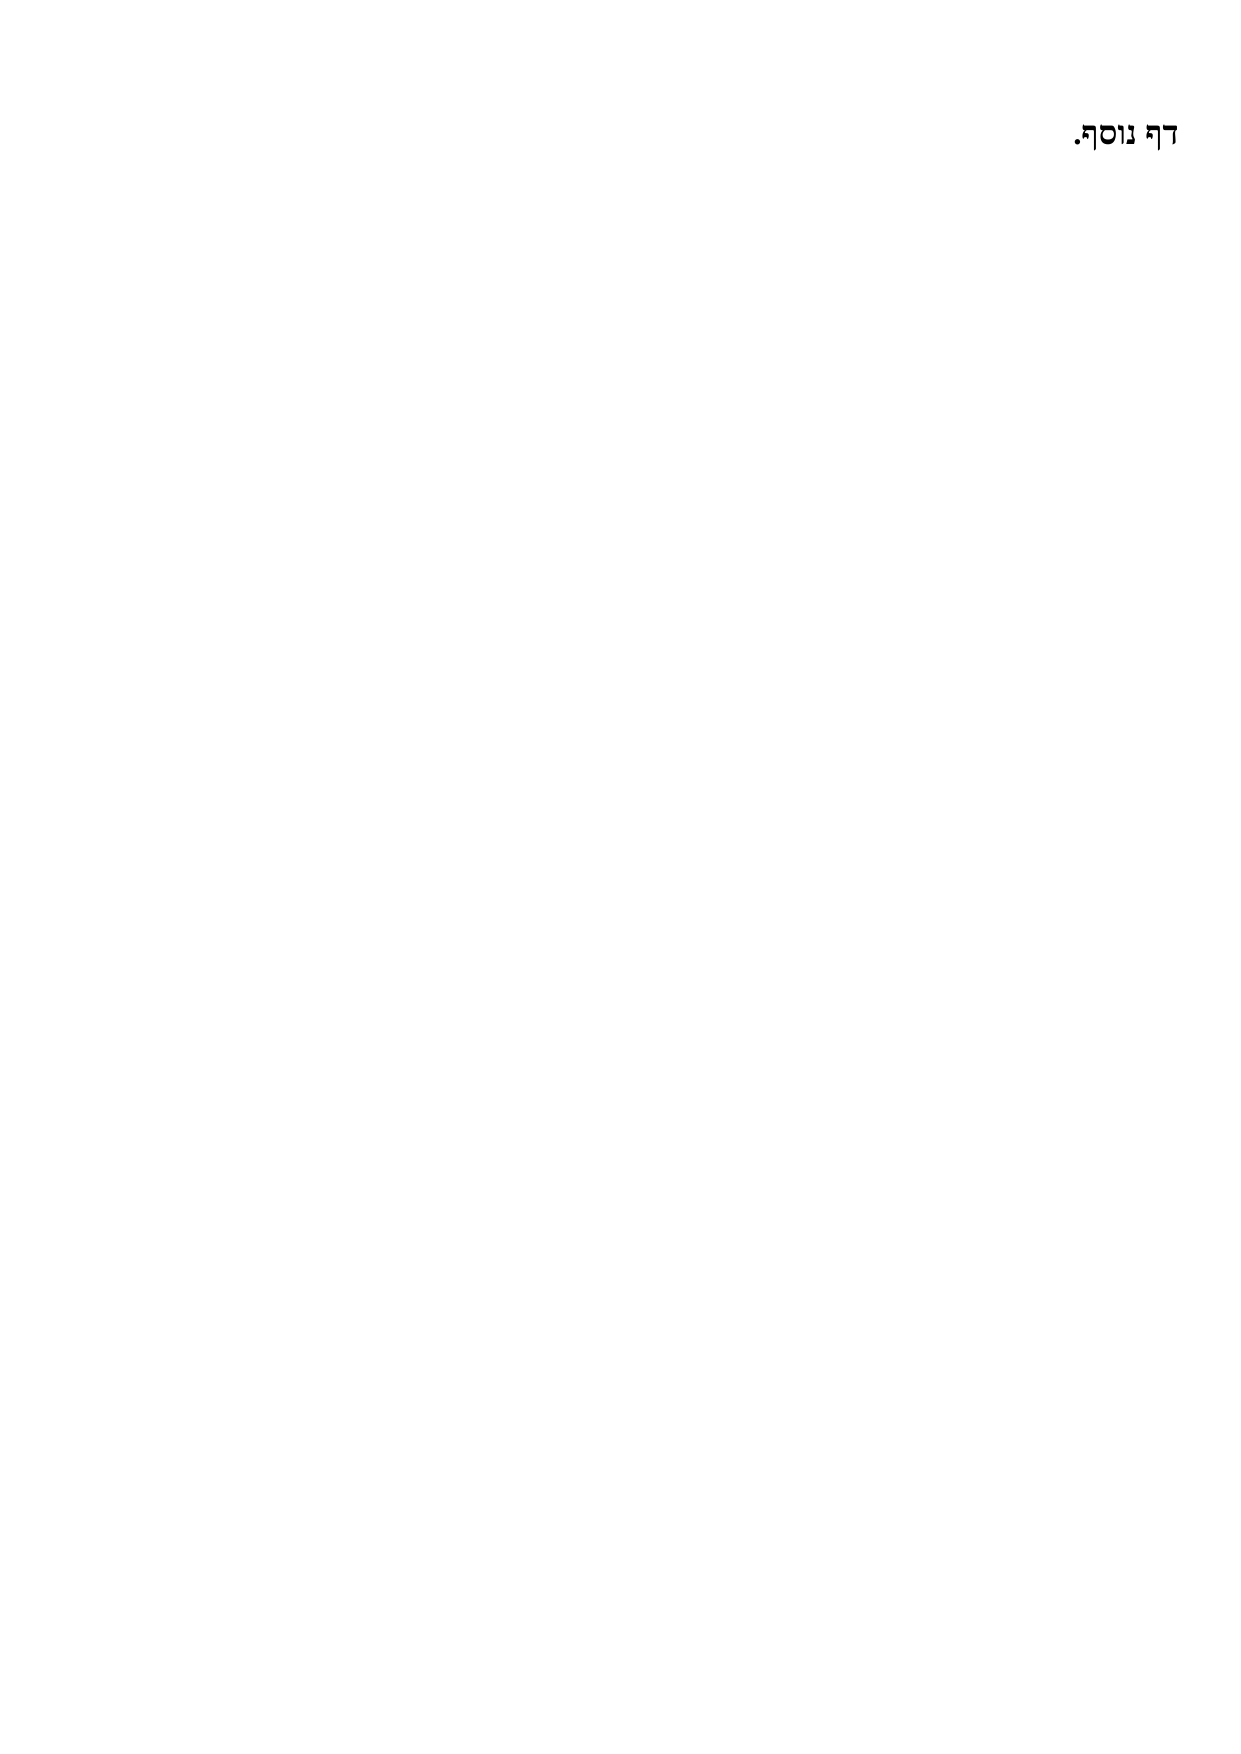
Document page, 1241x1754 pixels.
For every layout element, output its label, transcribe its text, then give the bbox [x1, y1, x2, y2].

text דף נוסף. [94, 113, 1178, 152]
